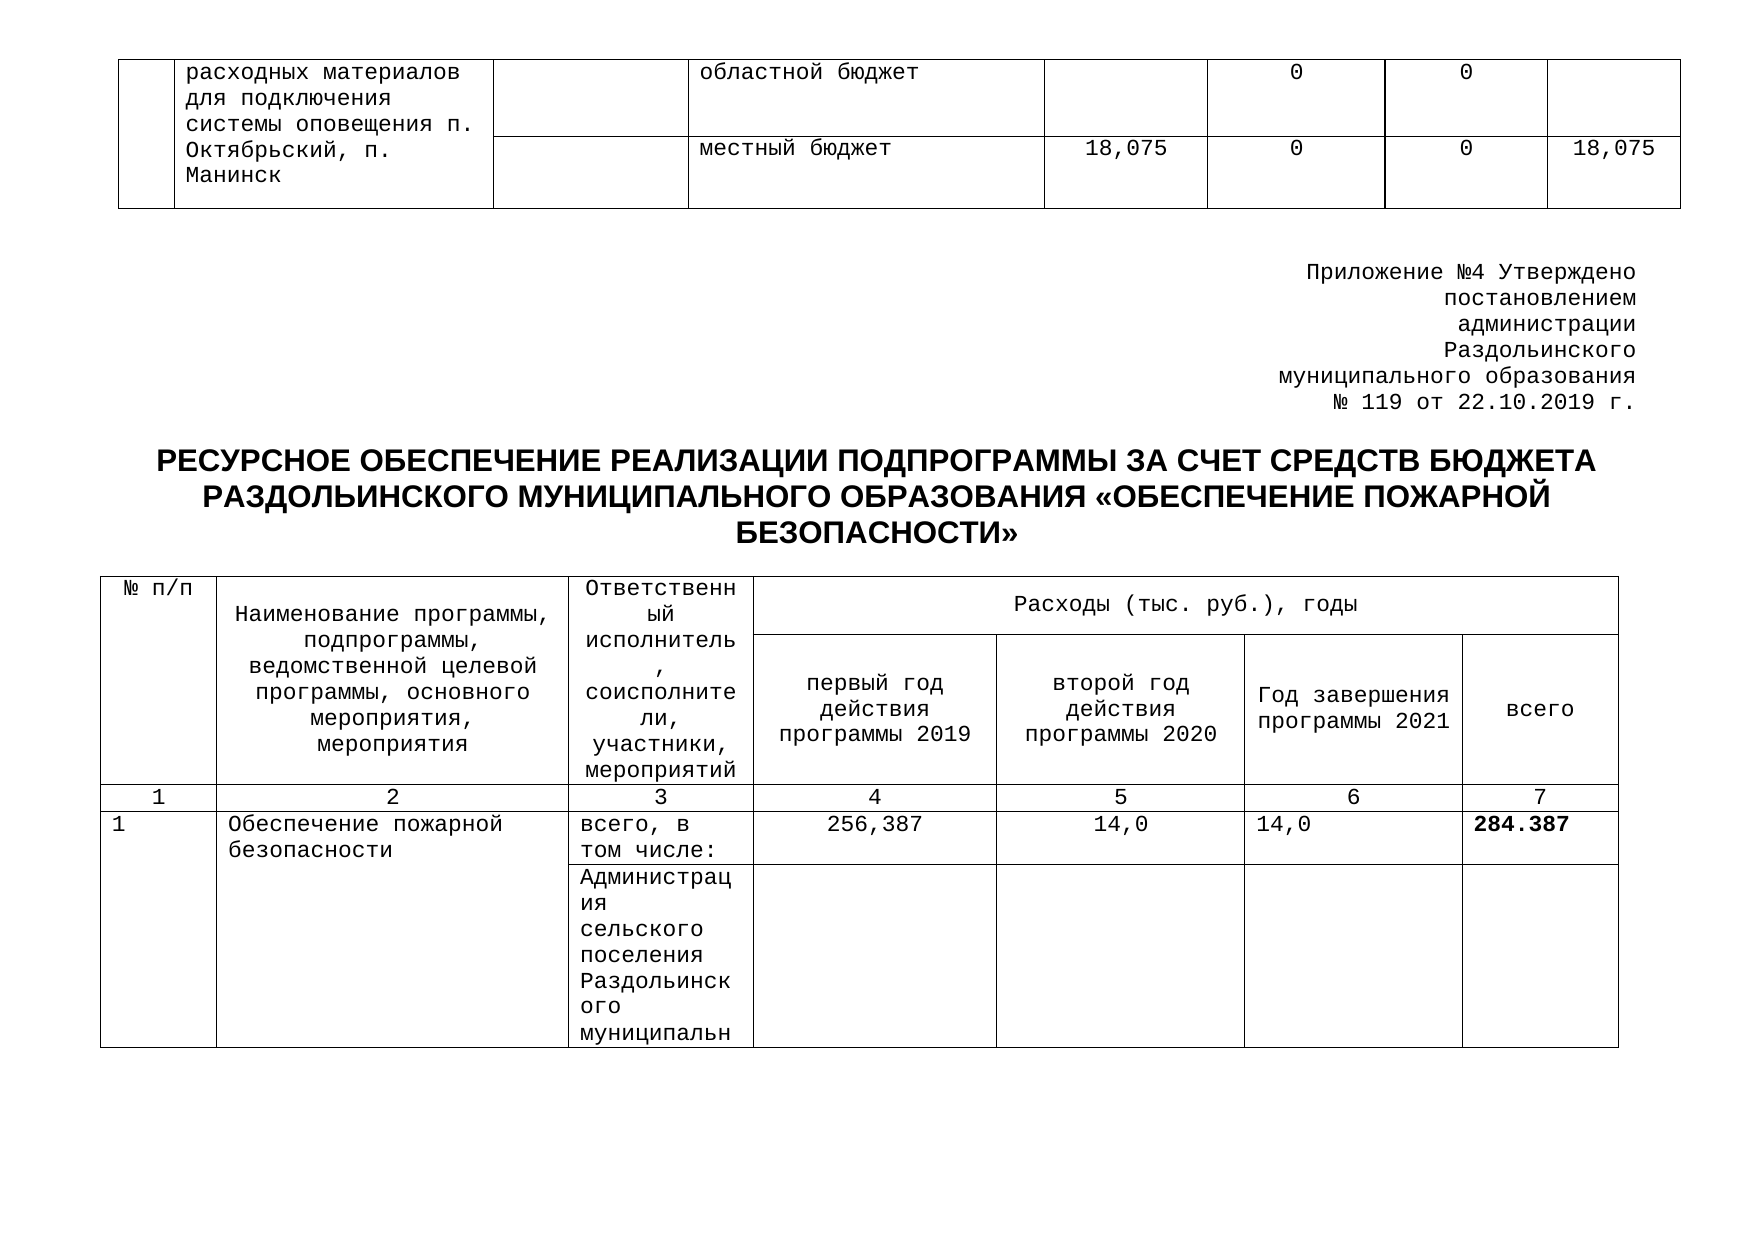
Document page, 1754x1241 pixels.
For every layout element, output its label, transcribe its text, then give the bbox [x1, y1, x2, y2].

table_cell [119, 60, 174, 207]
table_cell всего, в том числе: [569, 812, 753, 864]
table_cell второй год действия программы 2020 [997, 635, 1244, 784]
table_cell 3 [569, 785, 753, 811]
table_cell 14,0 [1245, 812, 1462, 864]
table_cell 1 [101, 785, 216, 811]
table_cell 256,387 [754, 812, 996, 864]
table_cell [175, 60, 493, 207]
table_cell 5 [997, 785, 1244, 811]
table_header Наименование программы, подпрограммы, ведомственной целевой программы, основного мероприятия, мероприятия [217, 577, 568, 784]
table_cell 14,0 [997, 812, 1244, 864]
table_cell [1463, 865, 1618, 1047]
table_cell [494, 60, 688, 136]
table_cell всего [1463, 635, 1618, 784]
table_cell 18,075 [1548, 137, 1680, 207]
table_header № п/п [101, 577, 216, 784]
text № 119 от 22.10.2019 г. [118, 390, 1636, 416]
table_cell Обеспечение пожарной безопасности [217, 812, 568, 1047]
table_header Ответственный исполнитель, соисполнители, участники, мероприятий [569, 577, 753, 784]
table_header Расходы (тыс. руб.), годы [754, 577, 1618, 634]
table_cell 284.387 [1463, 812, 1618, 864]
table_cell 18,075 [1045, 137, 1207, 207]
table_cell 2 [217, 785, 568, 811]
table_cell [494, 137, 688, 207]
table_cell 6 [1245, 785, 1462, 811]
table_cell 0 [1386, 60, 1547, 136]
table_cell 0 [1208, 60, 1384, 136]
text администрации [118, 312, 1636, 338]
table_cell [754, 865, 996, 1047]
text Приложение №4 Утверждено [118, 260, 1636, 286]
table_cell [569, 865, 753, 1047]
table_cell 0 [1208, 137, 1384, 207]
table_cell 0 [1386, 137, 1547, 207]
table_cell первый год действия программы 2019 [754, 635, 996, 784]
text постановлением [118, 286, 1636, 312]
table_cell [997, 865, 1244, 1047]
table_cell областной бюджет [689, 60, 1044, 136]
table_cell местный бюджет [689, 137, 1044, 207]
table_cell [1548, 60, 1680, 136]
table_cell 4 [754, 785, 996, 811]
table_cell Год завершения программы 2021 [1245, 635, 1462, 784]
text муниципального образования [118, 364, 1636, 390]
table_cell 7 [1463, 785, 1618, 811]
text РЕСУРСНОЕ ОБЕСПЕЧЕНИЕ РЕАЛИЗАЦИИ ПОДПРОГРАММЫ ЗА СЧЕТ СРЕДСТВ БЮДЖЕТА РАЗДОЛЬИНСКОГО МУНИЦИПАЛЬНОГО ОБРАЗОВАНИЯ «ОБЕСПЕЧЕНИЕ ПОЖАРНОЙ БЕЗОПАСНОСТИ» [118, 442, 1636, 550]
text Раздольинского [118, 338, 1636, 364]
table_cell [1045, 60, 1207, 136]
table_cell [1245, 865, 1462, 1047]
table_cell 1 [101, 812, 216, 1047]
